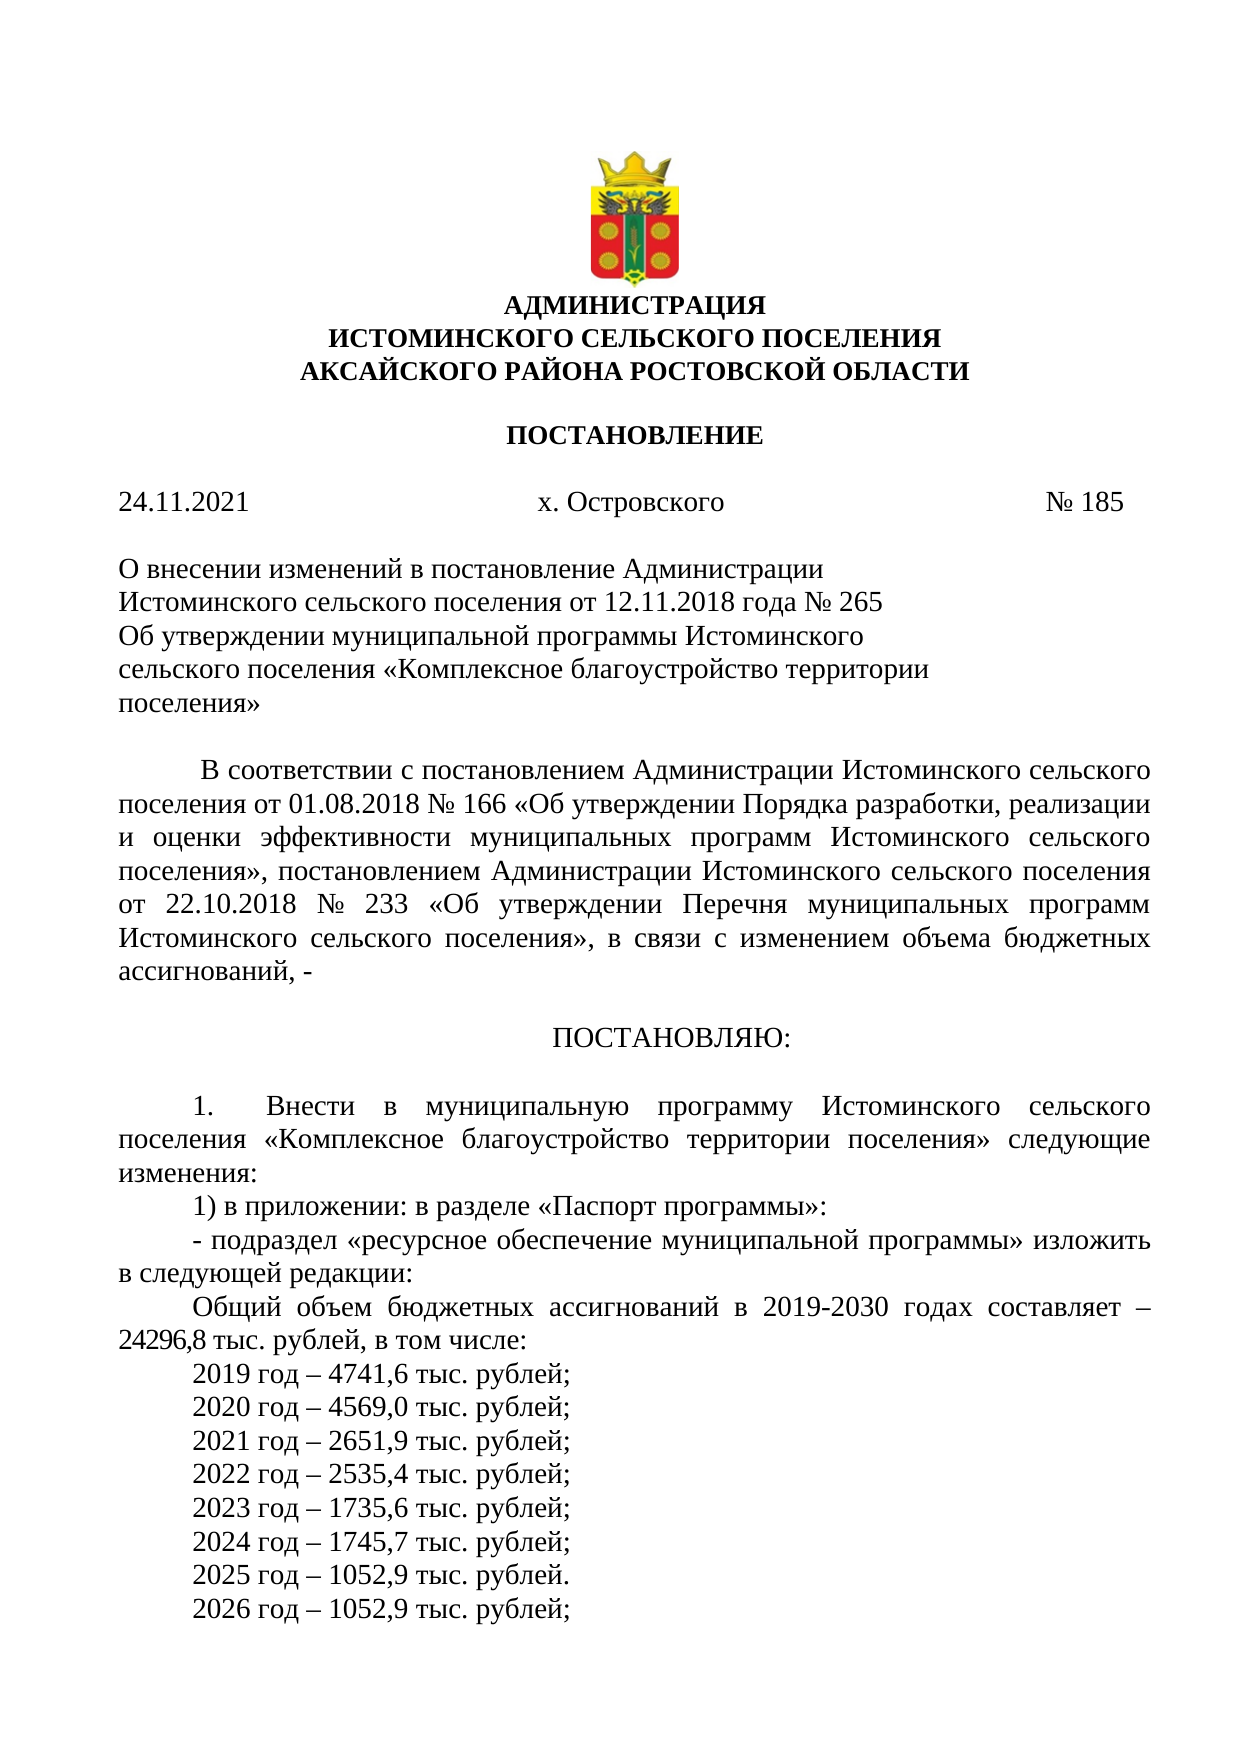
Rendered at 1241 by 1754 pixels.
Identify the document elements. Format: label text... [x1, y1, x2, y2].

text АДМИНИСТРАЦИЯ [118, 287, 1152, 320]
text Истоминского сельского поселения от 12.11.2018 года № 265 [118, 584, 1152, 618]
text сельского поселения «Комплексное благоустройство территории [118, 652, 1152, 685]
text Общий объем бюджетных ассигнований в 2019-2030 годах составляет – 24296,8 тыс. рублей, в том числе: [118, 1289, 1152, 1356]
text 2024 год – 1745,7 тыс. рублей; [118, 1524, 1152, 1557]
text АКСАЙСКОГО РАЙОНА РОСТОВСКОЙ ОБЛАСТИ [118, 353, 1152, 386]
text ИСТОМИНСКОГО СЕЛЬСКОГО ПОСЕЛЕНИЯ [118, 320, 1152, 353]
text 2026 год – 1052,9 тыс. рублей; [118, 1591, 1152, 1624]
text 24.11.2021 х. Островского № 185 [118, 484, 1152, 517]
text ПОСТАНОВЛЯЮ: [118, 1021, 1152, 1054]
picture [590, 151, 679, 288]
text - подраздел «ресурсное обеспечение муниципальной программы» изложить в следующей редакции: [118, 1222, 1152, 1289]
text 2023 год – 1735,6 тыс. рублей; [118, 1490, 1152, 1524]
text 1. Внести в муниципальную программу Истоминского сельского поселения «Комплексное благоустройство территории поселения» следующие изменения: [118, 1088, 1152, 1188]
text 2025 год – 1052,9 тыс. рублей. [118, 1557, 1152, 1591]
text 2020 год – 4569,0 тыс. рублей; [118, 1389, 1152, 1423]
text 2019 год – 4741,6 тыс. рублей; [118, 1356, 1152, 1389]
text 2021 год – 2651,9 тыс. рублей; [118, 1423, 1152, 1457]
text Об утверждении муниципальной программы Истоминского [118, 618, 1152, 652]
text ПОСТАНОВЛЕНИЕ [118, 419, 1152, 450]
text 1) в приложении: в разделе «Паспорт программы»: [118, 1188, 1152, 1222]
text поселения» [118, 685, 1152, 719]
text 2022 год – 2535,4 тыс. рублей; [118, 1457, 1152, 1490]
text В соответствии с постановлением Администрации Истоминского сельского поселения от 01.08.2018 № 166 «Об утверждении Порядка разработки, реализации и оценки эффективности муниципальных программ Истоминского сельского поселения», постановлением Администрации Истоминского сельского поселения от 22.10.2018 № 233 «Об утверждении Перечня муниципальных программ Истоминского сельского поселения», в связи с изменением объема бюджетных ассигнований, - [118, 752, 1152, 987]
text О внесении изменений в постановление Администрации [118, 551, 1152, 584]
